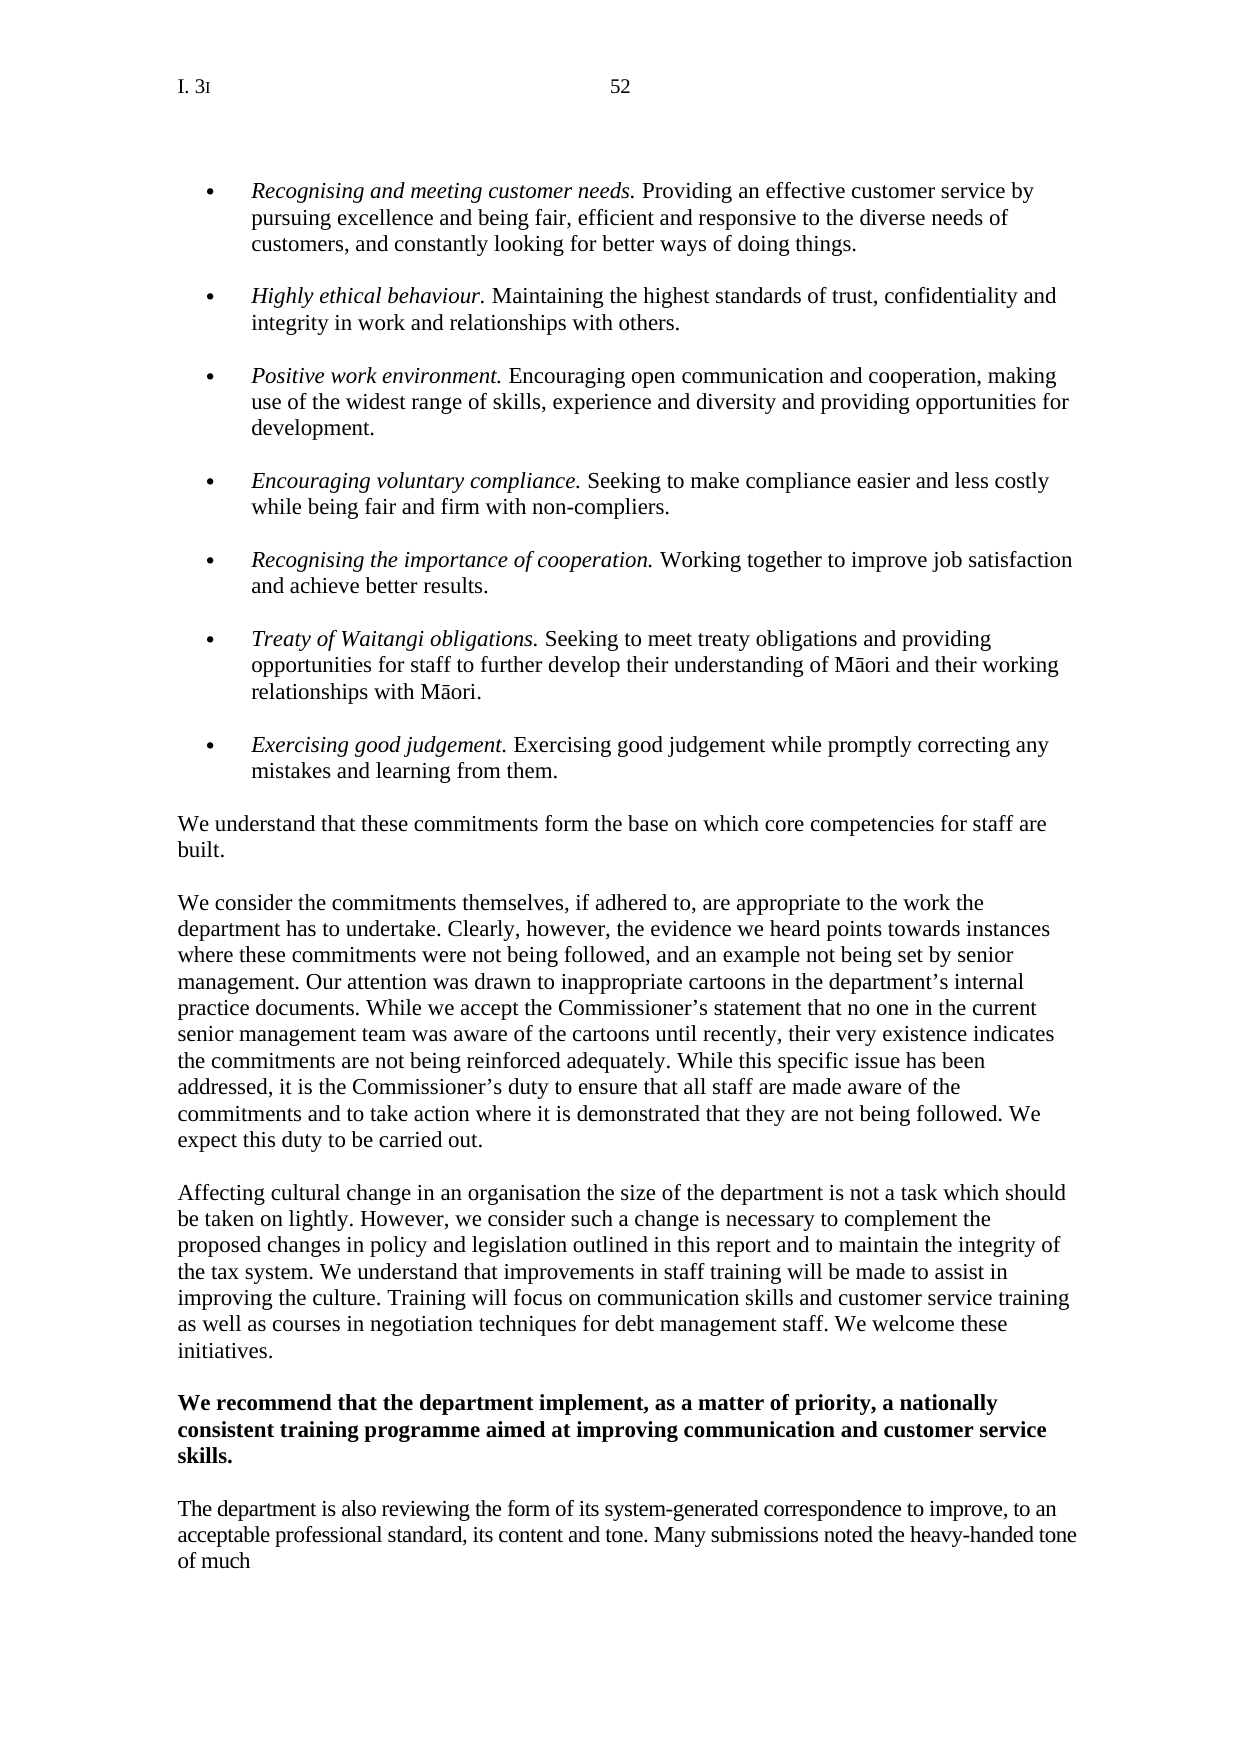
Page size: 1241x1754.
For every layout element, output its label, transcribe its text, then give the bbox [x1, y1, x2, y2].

text Recognising and meeting customer needs. Providing an effective customer service by pursuing excellence and being fair, efficient and responsive to the diverse needs of customers, and constantly looking for better ways of doing things. [207, 177, 1078, 256]
text The department is also reviewing the form of its system-generated correspondence to improve, to an acceptable professional standard, its content and tone. Many submissions noted the heavy-handed tone of much [177, 1495, 1078, 1574]
text We consider the commitments themselves, if adhered to, are appropriate to the work the department has to undertake. Clearly, however, the evidence we heard points towards instances where these commitments were not being followed, and an example not being set by senior management. Our attention was drawn to inappropriate cartoons in the department’s internal practice documents. While we accept the Commissioner’s statement that no one in the current senior management team was aware of the cartoons until recently, their very existence indicates the commitments are not being reinforced adequately. While this specific issue has been addressed, it is the Commissioner’s duty to ensure that all staff are made aware of the commitments and to take action where it is demonstrated that they are not being followed. We expect this duty to be carried out. [177, 889, 1078, 1152]
text Encouraging voluntary compliance. Seeking to make compliance easier and less costly while being fair and firm with non-compliers. [207, 467, 1078, 520]
text Exercising good judgement. Exercising good judgement while promptly correcting any mistakes and learning from them. [207, 731, 1078, 783]
text We recommend that the department implement, as a matter of priority, a nationally consistent training programme aimed at improving communication and customer service skills. [177, 1389, 1078, 1468]
text Affecting cultural change in an organisation the size of the department is not a task which should be taken on lightly. However, we consider such a change is necessary to complement the proposed changes in policy and legislation outlined in this report and to maintain the integrity of the tax system. We understand that improvements in staff training will be made to assist in improving the culture. Training will focus on communication skills and customer service training as well as courses in negotiation techniques for debt management staff. We welcome these initiatives. [177, 1179, 1078, 1363]
text Recognising the importance of cooperation. Working together to improve job satisfaction and achieve better results. [207, 546, 1078, 599]
text Positive work environment. Encouraging open communication and cooperation, making use of the widest range of skills, experience and diversity and providing opportunities for development. [207, 362, 1078, 441]
text Treaty of Waitangi obligations. Seeking to meet treaty obligations and providing opportunities for staff to further develop their understanding of Māori and their working relationships with Māori. [207, 625, 1078, 704]
text Highly ethical behaviour. Maintaining the highest standards of trust, confidentiality and integrity in work and relationships with others. [207, 283, 1078, 335]
text We understand that these commitments form the base on which core competencies for staff are built. [177, 810, 1078, 862]
